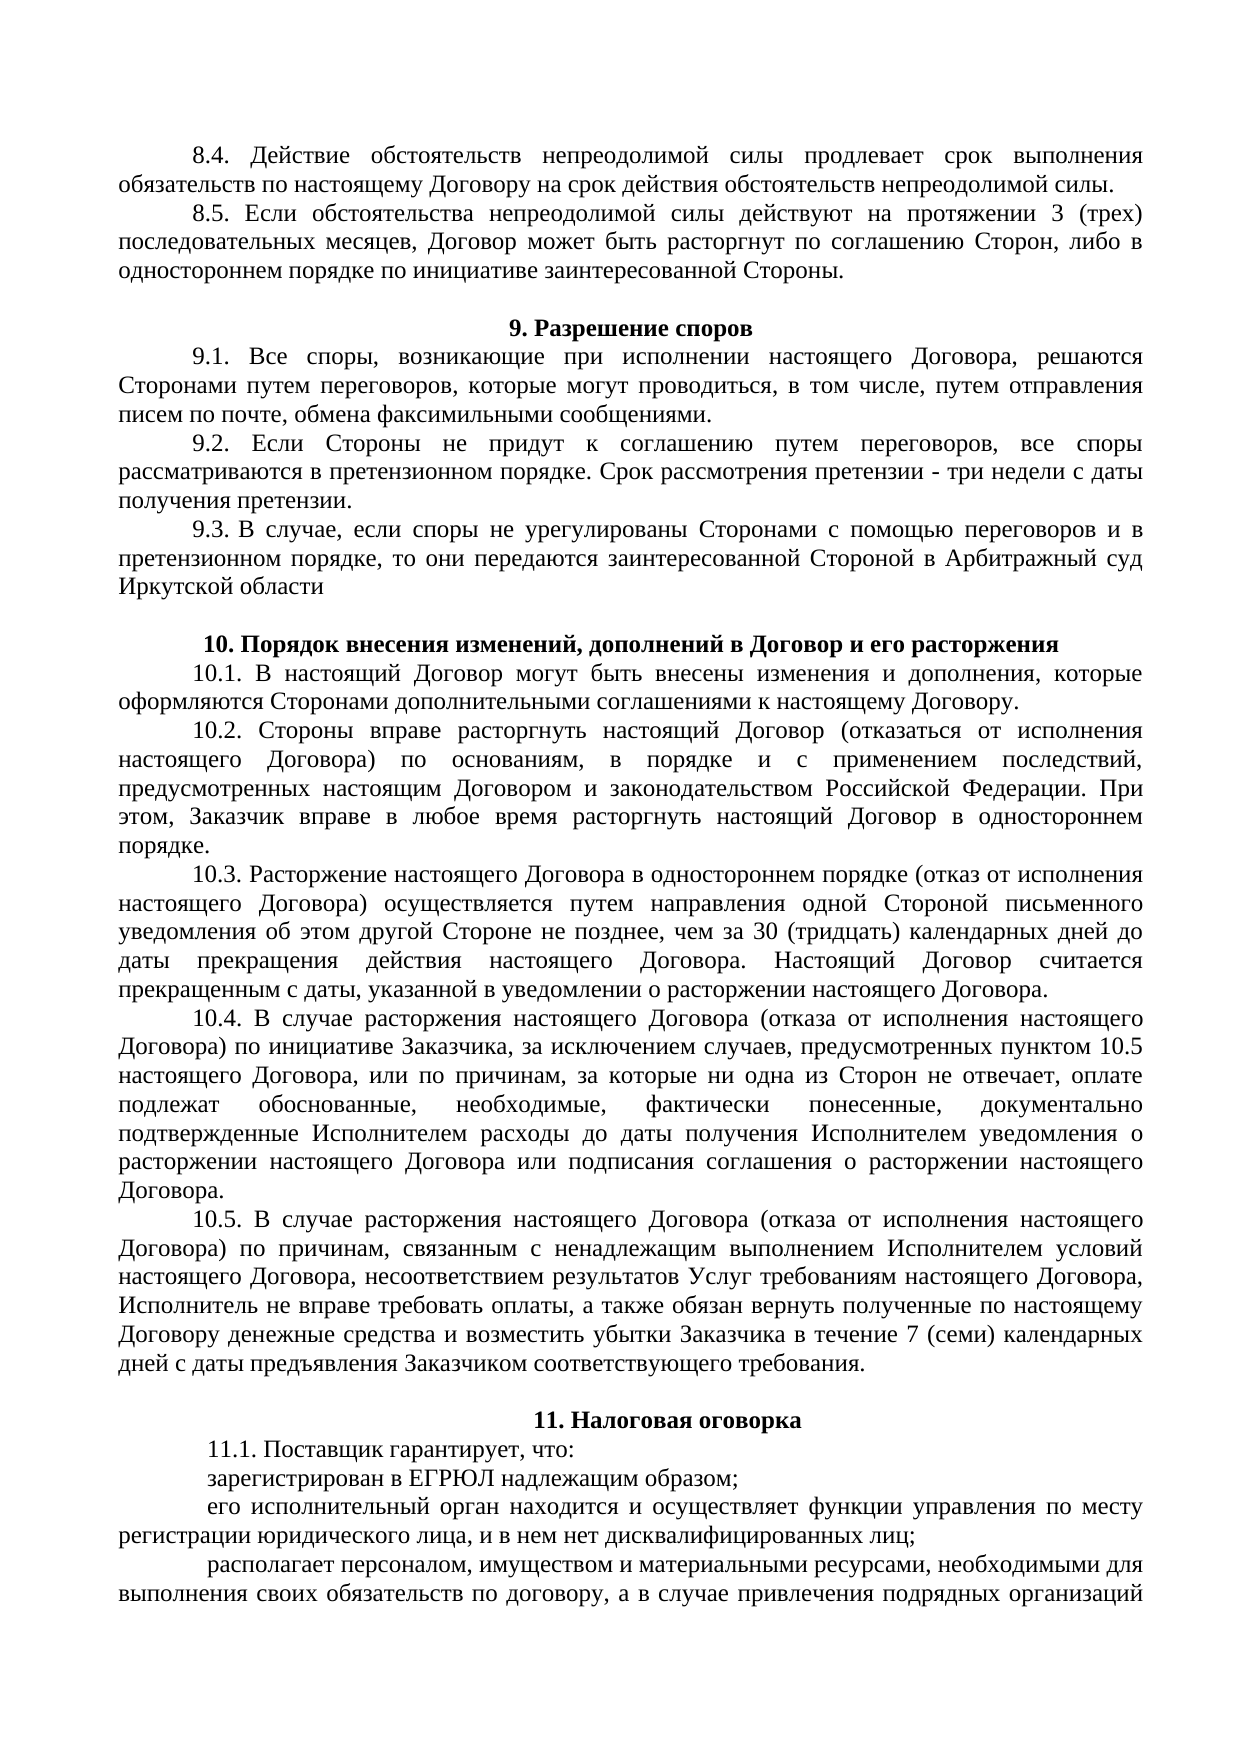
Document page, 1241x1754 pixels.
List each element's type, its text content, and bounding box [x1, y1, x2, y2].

text 10. Порядок внесения изменений, дополнений в Договор и его расторжения [118, 629, 1144, 658]
text 10.2. Стороны вправе расторгнуть настоящий Договор (отказаться от исполнения настоящего Договора) по основаниям, в порядке и с применением последствий, предусмотренных настоящим Договором и законодательством Российской Федерации. При этом, Заказчик вправе в любое время расторгнуть настоящий Договор в одностороннем порядке. [118, 715, 1144, 859]
text 10.4. В случае расторжения настоящего Договора (отказа от исполнения настоящего Договора) по инициативе Заказчика, за исключением случаев, предусмотренных пунктом 10.5 настоящего Договора, или по причинам, за которые ни одна из Сторон не отвечает, оплате подлежат обоснованные, необходимые, фактически понесенные, документально подтвержденные Исполнителем расходы до даты получения Исполнителем уведомления о расторжении настоящего Договора или подписания соглашения о расторжении настоящего Договора. [118, 1003, 1144, 1204]
text 11. Налоговая оговорка [118, 1405, 1144, 1434]
text 10.3. Расторжение настоящего Договора в одностороннем порядке (отказ от исполнения настоящего Договора) осуществляется путем направления одной Стороной письменного уведомления об этом другой Стороне не позднее, чем за 30 (тридцать) календарных дней до даты прекращения действия настоящего Договора. Настоящий Договор считается прекращенным с даты, указанной в уведомлении о расторжении настоящего Договора. [118, 859, 1144, 1003]
text 9.1. Все споры, возникающие при исполнении настоящего Договора, решаются Сторонами путем переговоров, которые могут проводиться, в том числе, путем отправления писем по почте, обмена факсимильными сообщениями. [118, 341, 1144, 428]
text его исполнительный орган находится и осуществляет функции управления по месту регистрации юридического лица, и в нем нет дисквалифицированных лиц; [118, 1491, 1144, 1549]
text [118, 1549, 1144, 1606]
text 9.2. Если Стороны не придут к соглашению путем переговоров, все споры рассматриваются в претензионном порядке. Срок рассмотрения претензии - три недели с даты получения претензии. [118, 428, 1144, 514]
text 11.1. Поставщик гарантирует, что: [118, 1434, 1144, 1463]
text 9. Разрешение споров [118, 313, 1144, 341]
text 9.3. В случае, если споры не урегулированы Сторонами с помощью переговоров и в претензионном порядке, то они передаются заинтересованной Стороной в Арбитражный суд Иркутской области [118, 514, 1144, 600]
text 10.5. В случае расторжения настоящего Договора (отказа от исполнения настоящего Договора) по причинам, связанным с ненадлежащим выполнением Исполнителем условий настоящего Договора, несоответствием результатов Услуг требованиям настоящего Договора, Исполнитель не вправе требовать оплаты, а также обязан вернуть полученные по настоящему Договору денежные средства и возместить убытки Заказчика в течение 7 (семи) календарных дней с даты предъявления Заказчиком соответствующего требования. [118, 1204, 1144, 1376]
text зарегистрирован в ЕГРЮЛ надлежащим образом; [118, 1463, 1144, 1491]
text 8.4. Действие обстоятельств непреодолимой силы продлевает срок выполнения обязательств по настоящему Договору на срок действия обстоятельств непреодолимой силы. [118, 140, 1144, 198]
text 10.1. В настоящий Договор могут быть внесены изменения и дополнения, которые оформляются Сторонами дополнительными соглашениями к настоящему Договору. [118, 658, 1144, 715]
text 8.5. Если обстоятельства непреодолимой силы действуют на протяжении 3 (трех) последовательных месяцев, Договор может быть расторгнут по соглашению Сторон, либо в одностороннем порядке по инициативе заинтересованной Стороны. [118, 198, 1144, 284]
